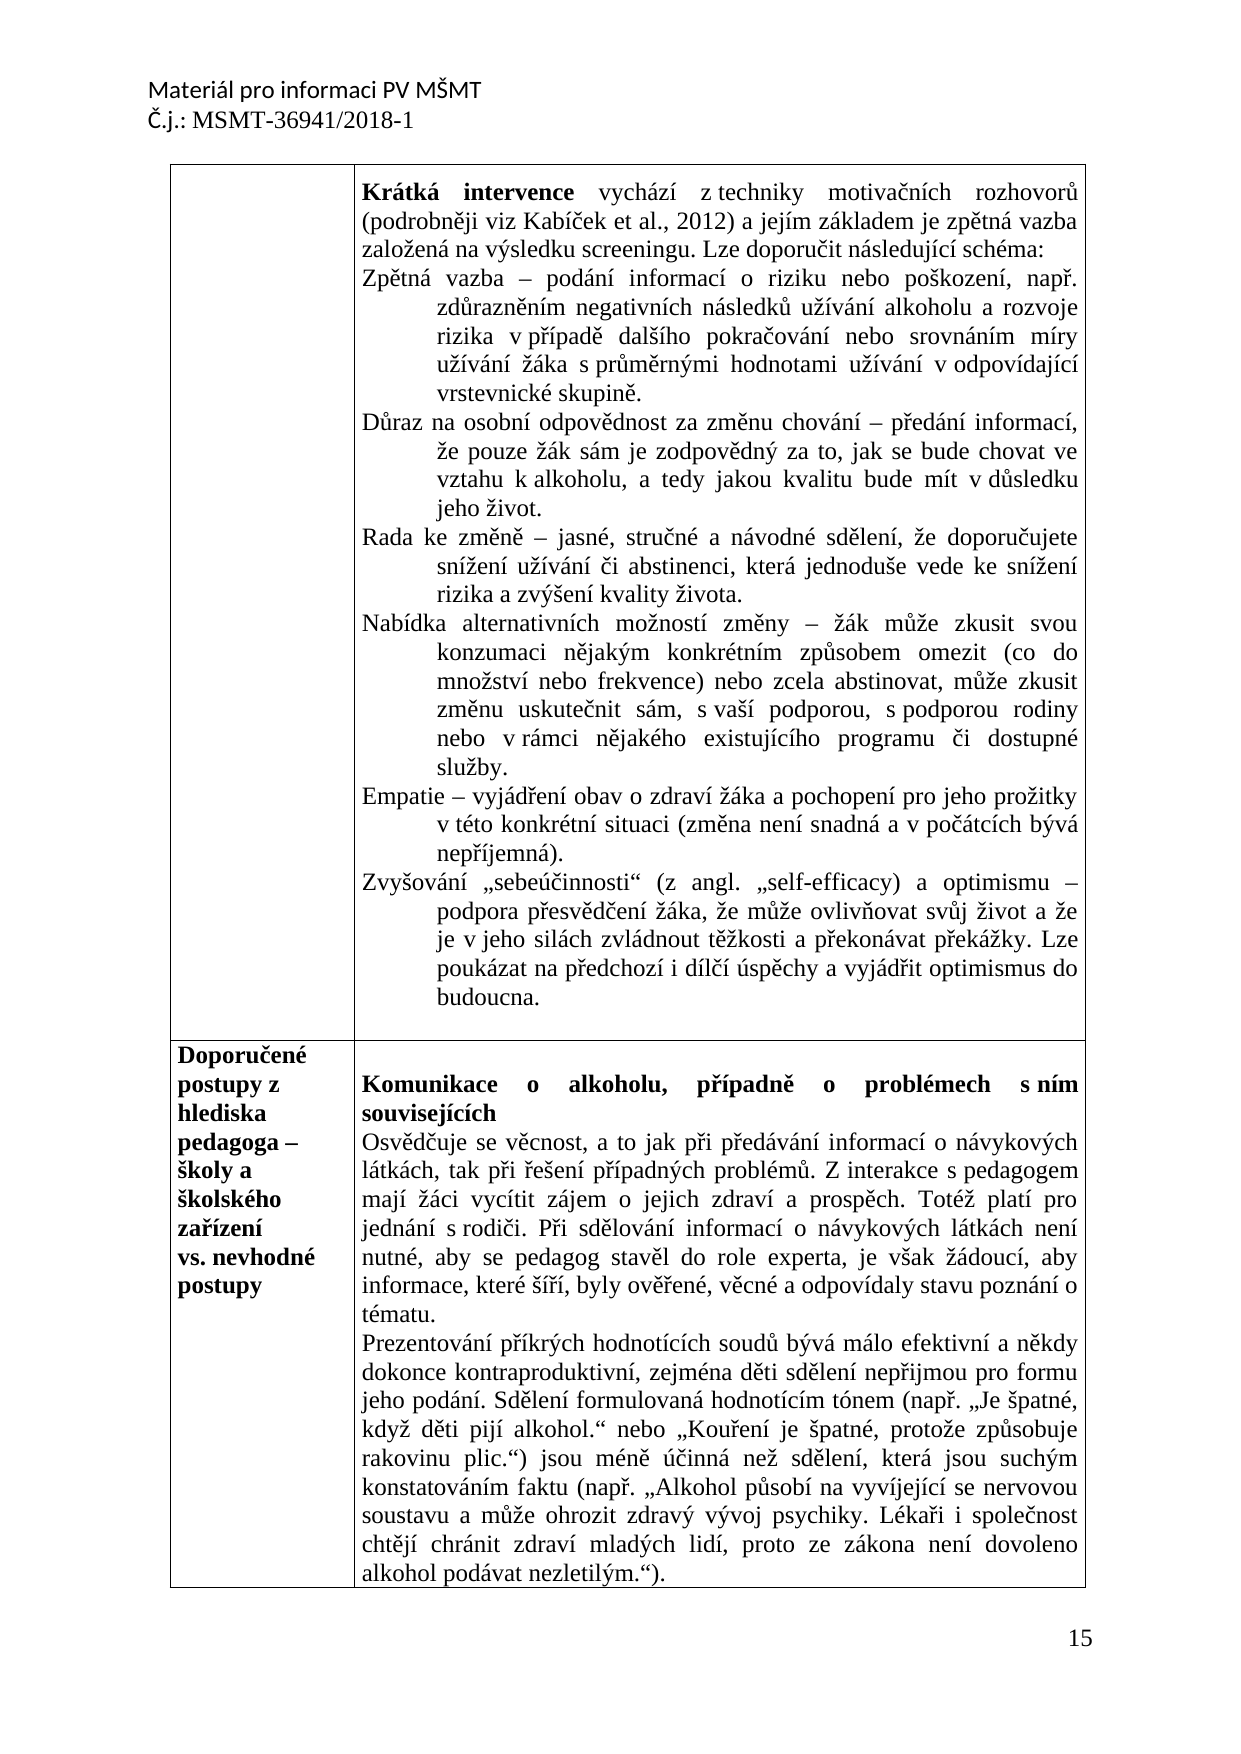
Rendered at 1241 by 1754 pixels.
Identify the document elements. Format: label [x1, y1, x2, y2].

table_cell [355, 1041, 1085, 1587]
table_cell [355, 165, 1085, 1039]
table_cell [171, 1041, 354, 1587]
table_cell [171, 165, 354, 1039]
